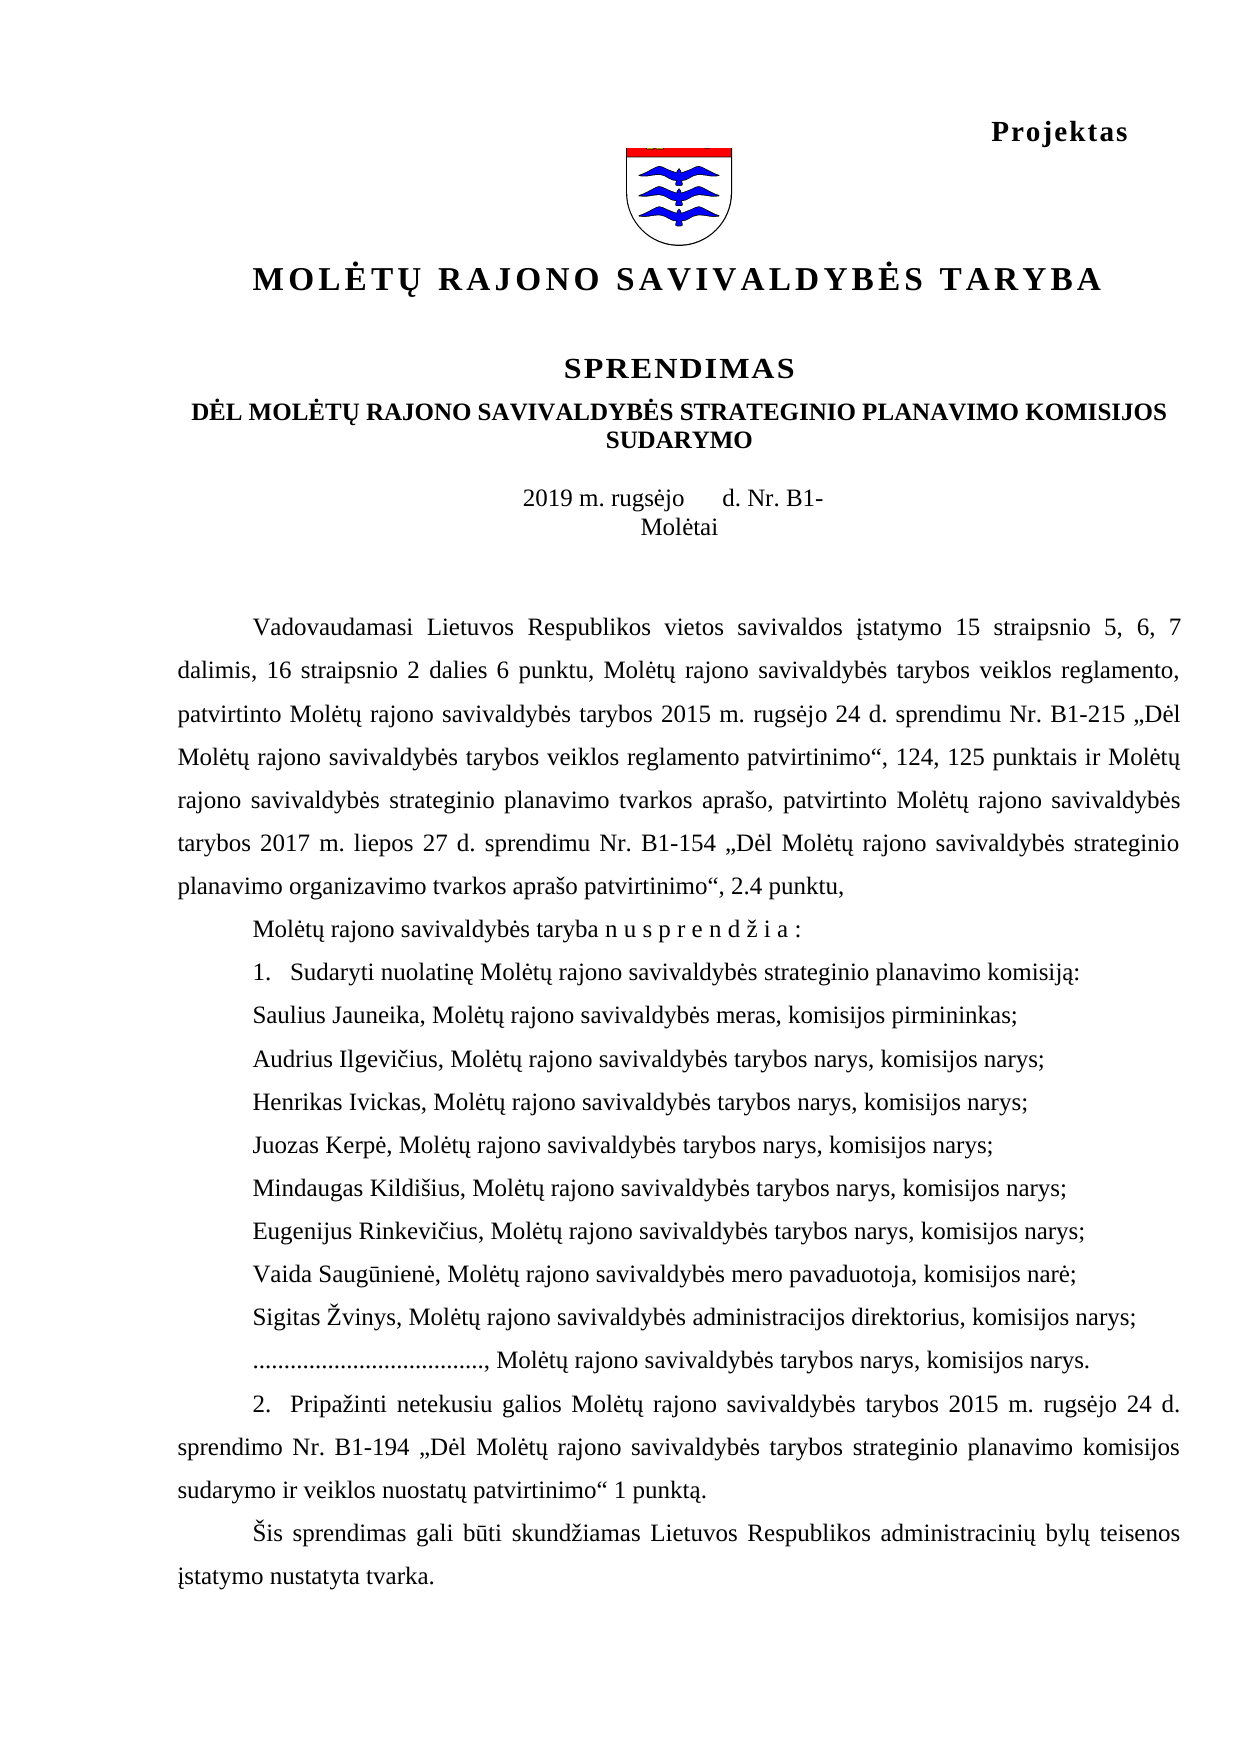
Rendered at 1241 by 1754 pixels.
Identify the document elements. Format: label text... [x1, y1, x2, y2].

text Henrikas Ivickas, Molėtų rajono savivaldybės tarybos narys, komisijos narys; [177, 1087, 1181, 1116]
text Vadovaudamasi Lietuvos Respublikos vietos savivaldos įstatymo 15 straipsnio 5, 6, 7 dalimis, 16 straipsnio 2 dalies 6 punktu, Molėtų rajono savivaldybės tarybos veiklos reglamento, patvirtinto Molėtų rajono savivaldybės tarybos 2015 m. rugsėjo 24 d. sprendimu Nr. B1-215 „Dėl Molėtų rajono savivaldybės tarybos veiklos reglamento patvirtinimo“, 124, 125 punktais ir Molėtų rajono savivaldybės strateginio planavimo tvarkos aprašo, patvirtinto Molėtų rajono savivaldybės tarybos 2017 m. liepos 27 d. sprendimu Nr. B1-154 „Dėl Molėtų rajono savivaldybės strateginio planavimo organizavimo tvarkos aprašo patvirtinimo“, 2.4 punktu, [177, 612, 1181, 900]
text Molėtų rajono savivaldybės taryba [177, 259, 1181, 297]
text Molėtai [177, 512, 1181, 541]
text Projektas [552, 114, 1127, 148]
text Šis sprendimas gali būti skundžiamas Lietuvos Respublikos administracinių bylų teisenos įstatymo nustatyta tvarka. [177, 1518, 1181, 1590]
list Sudaryti nuolatinę Molėtų rajono savivaldybės strateginio planavimo komisiją: [177, 957, 1181, 986]
text Sigitas Žvinys, Molėtų rajono savivaldybės administracijos direktorius, komisijos narys; [177, 1302, 1181, 1331]
text Vaida Saugūnienė, Molėtų rajono savivaldybės mero pavaduotoja, komisijos narė; [177, 1259, 1181, 1288]
text Eugenijus Rinkevičius, Molėtų rajono savivaldybės tarybos narys, komisijos narys; [177, 1216, 1181, 1245]
text SPRENDIMAS [177, 351, 1181, 384]
list Pripažinti netekusiu galios Molėtų rajono savivaldybės tarybos 2015 m. rugsėjo 24 d. sprendimo Nr. B1-194 „Dėl Molėtų rajono savivaldybės tarybos strateginio planavimo komisijos sudarymo ir veiklos nuostatų patvirtinimo“ 1 punktą. [177, 1389, 1181, 1504]
text Juozas Kerpė, Molėtų rajono savivaldybės tarybos narys, komisijos narys; [177, 1130, 1181, 1159]
text Audrius Ilgevičius, Molėtų rajono savivaldybės tarybos narys, komisijos narys; [177, 1044, 1181, 1072]
text Molėtų rajono savivaldybės taryba nusprendžia: [177, 914, 1181, 943]
text 2019 m. rugsėjo d. Nr. B1- [177, 483, 1181, 512]
text DĖL MOLĖTŲ RAJONO SAVIVALDYBĖS STRATEGINIO PLANAVIMO KOMISIJOS SUDARYMO [177, 397, 1181, 483]
text Saulius Jauneika, Molėtų rajono savivaldybės meras, komisijos pirmininkas; [177, 1001, 1181, 1029]
text Mindaugas Kildišius, Molėtų rajono savivaldybės tarybos narys, komisijos narys; [177, 1173, 1181, 1202]
text ....................................., Molėtų rajono savivaldybės tarybos narys, komisijos narys. [177, 1346, 1181, 1374]
